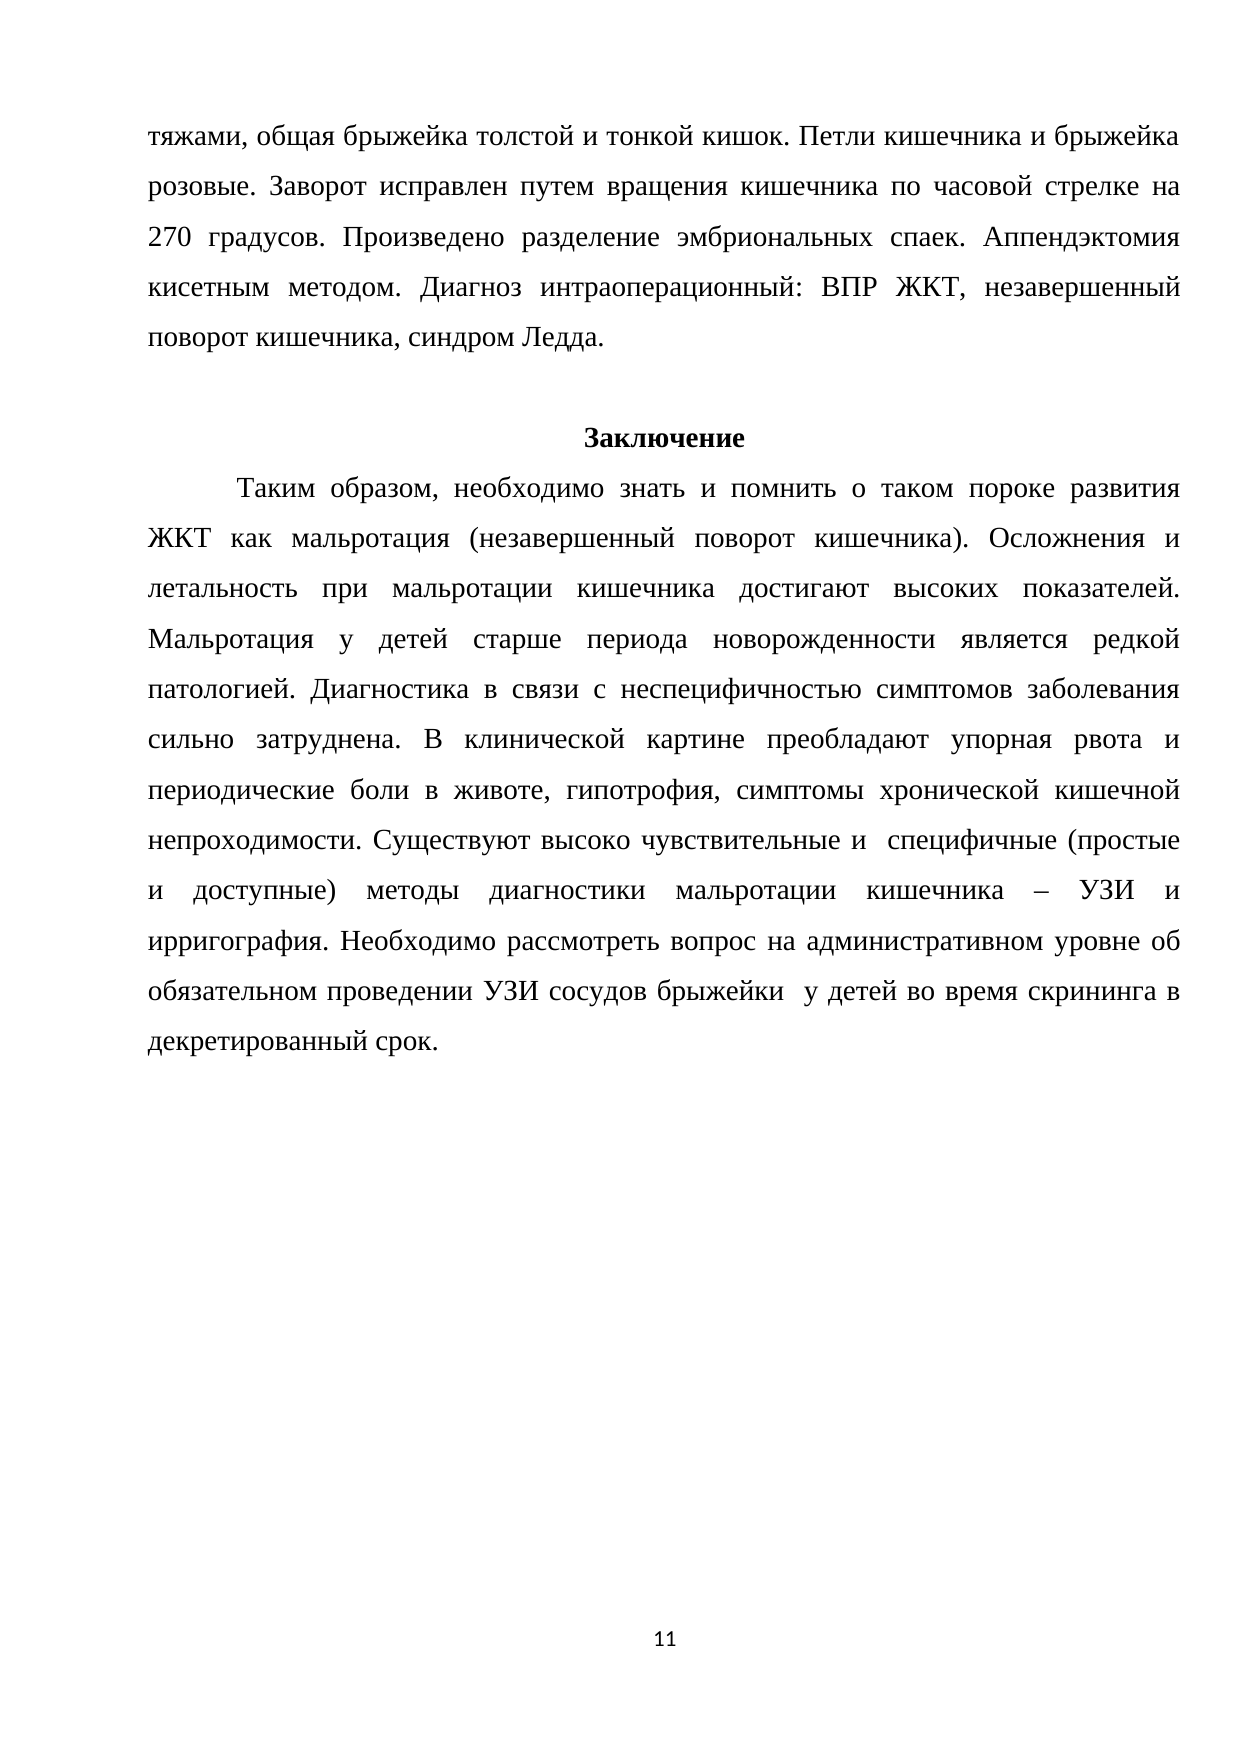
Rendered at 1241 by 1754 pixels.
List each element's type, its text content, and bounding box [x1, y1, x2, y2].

text Таким образом, необходимо знать и помнить о таком пороке развития ЖКТ как мальротация (незавершенный поворот кишечника). Осложнения и летальность при мальротации кишечника достигают высоких показателей. Мальротация у детей старше периода новорожденности является редкой патологией. Диагностика в связи с неспецифичностью симптомов заболевания сильно затруднена. В клинической картине преобладают упорная рвота и периодические боли в животе, гипотрофия, симптомы хронической кишечной непроходимости. Существуют высоко чувствительные и специфичные (простые и доступные) методы диагностики мальротации кишечника – УЗИ и ирригография. Необходимо рассмотреть вопрос на административном уровне об обязательном проведении УЗИ сосудов брыжейки у детей во время скрининга в декретированный срок. [148, 470, 1181, 1057]
subtitle Заключение [148, 420, 1181, 453]
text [148, 118, 1181, 353]
